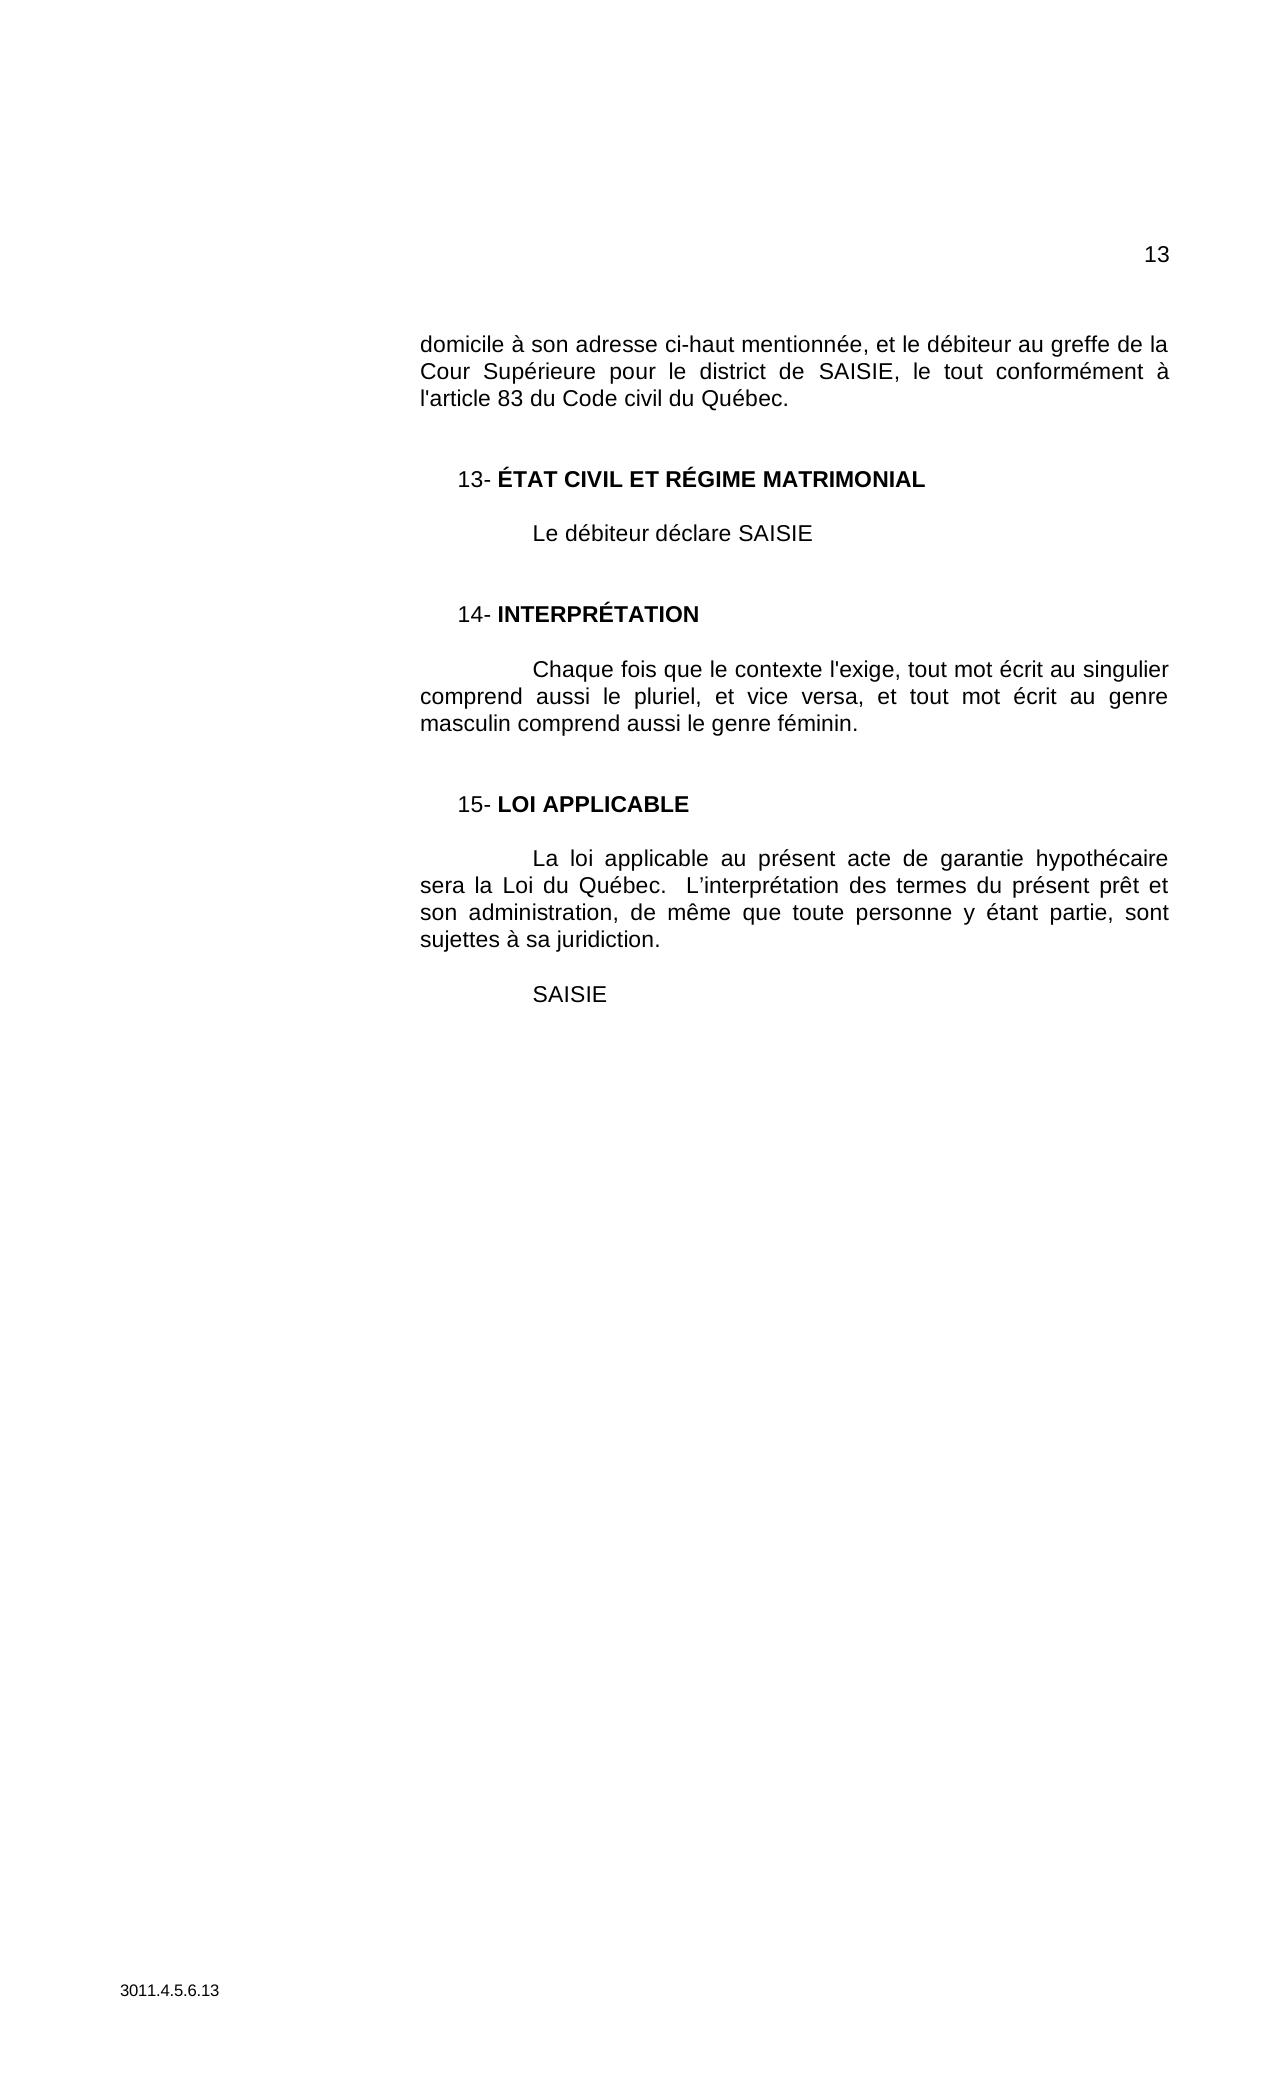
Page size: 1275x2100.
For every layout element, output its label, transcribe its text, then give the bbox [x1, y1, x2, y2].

text 15- LOI APPLICABLE [420, 790, 1170, 817]
text 13- ÉTAT CIVIL ET RÉGIME MATRIMONIAL [420, 465, 1170, 492]
text Le débiteur déclare SAISIE [420, 519, 1170, 547]
text Chaque fois que le contexte l'exige, tout mot écrit au singulier comprend aussi le pluriel, et vice versa, et tout mot écrit au genre masculin comprend aussi le genre féminin. [420, 655, 1170, 736]
text 14- INTERPRÉTATION [420, 601, 1170, 628]
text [420, 330, 1170, 411]
text La loi applicable au présent acte de garantie hypothécaire sera la Loi du Québec. L’interprétation des termes du présent prêt et son administration, de même que toute personne y étant partie, sont sujettes à sa juridiction. [420, 844, 1170, 953]
text SAISIE [420, 980, 1170, 1007]
